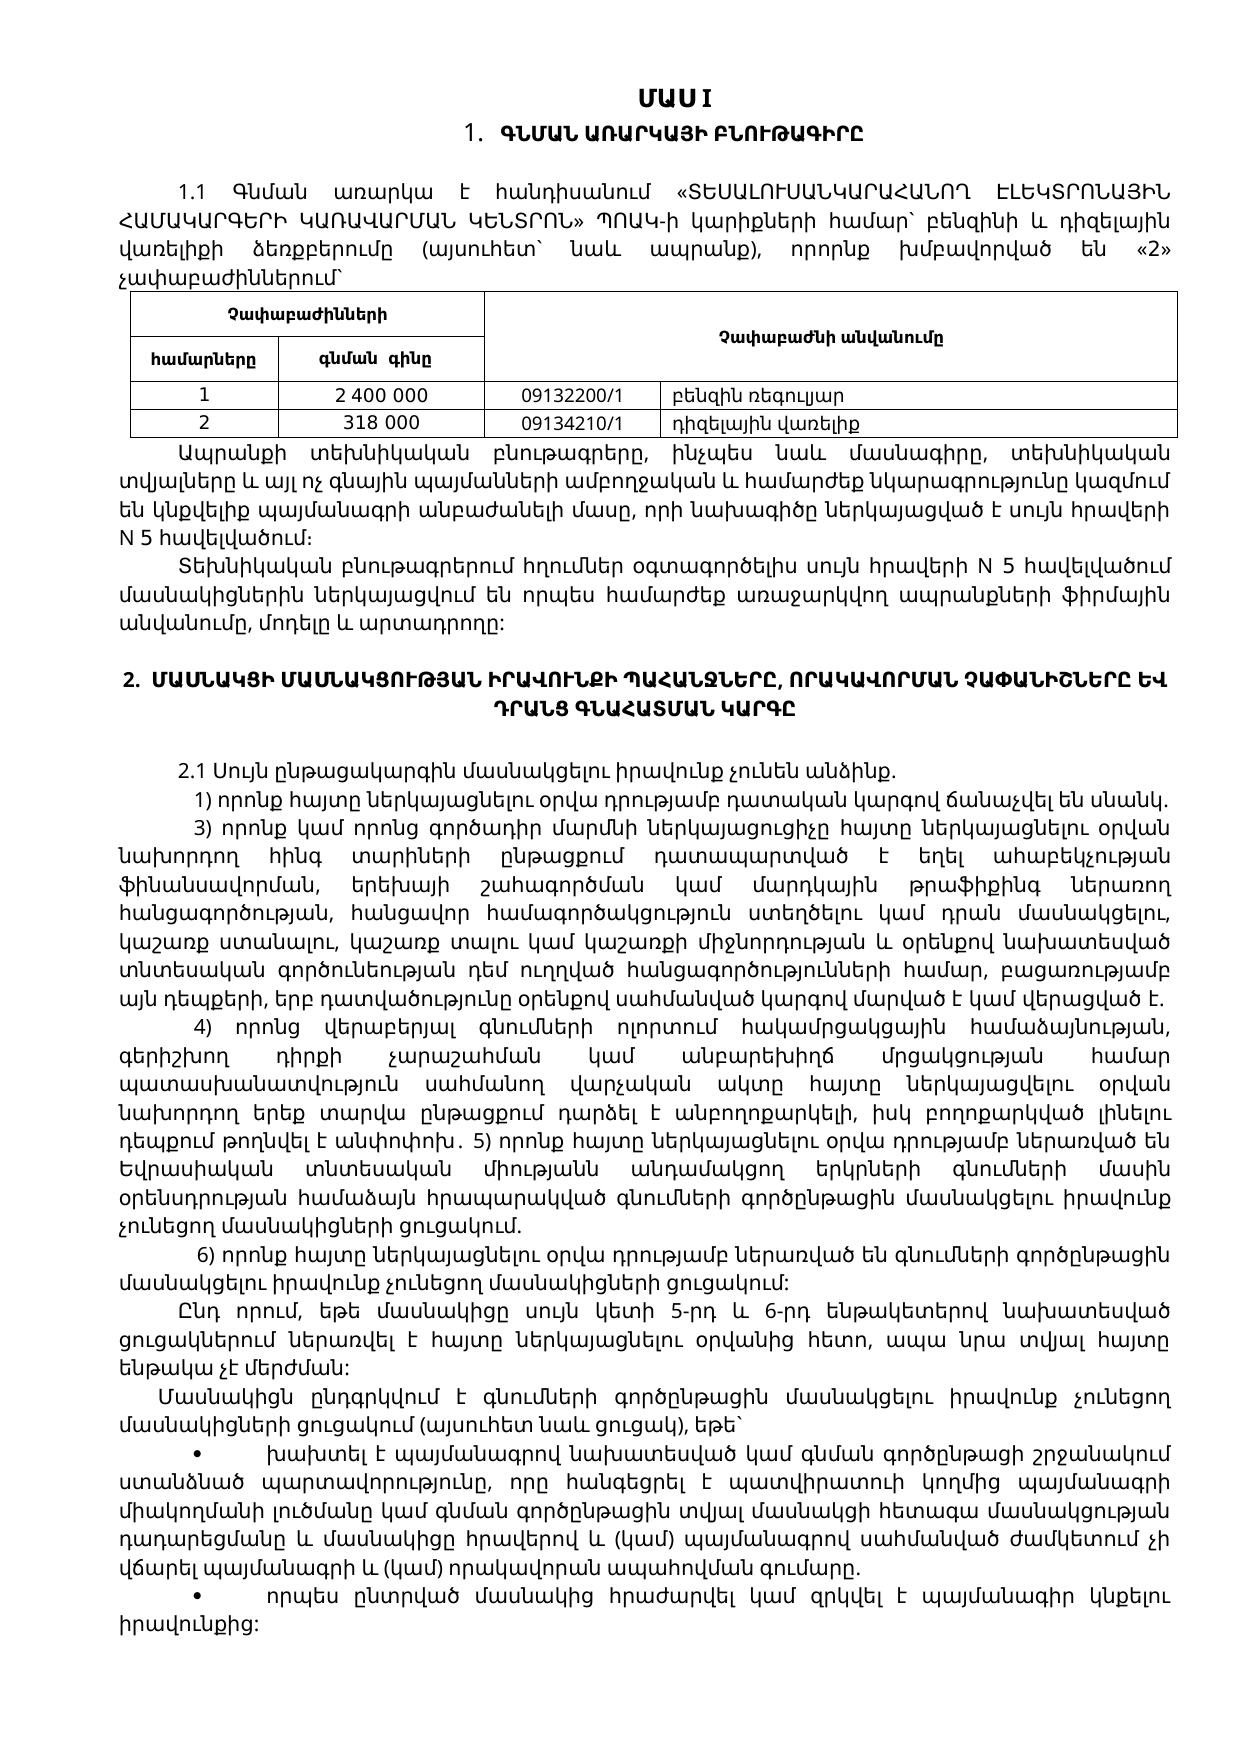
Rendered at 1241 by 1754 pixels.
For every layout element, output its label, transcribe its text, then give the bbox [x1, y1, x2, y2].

text Տեխնիկական բնութագրերում հղումներ օգտագործելիս սույն հրավերի N 5 հավելվածում մասնակիցներին ներկայացվում են որպես համարժեք առաջարկվող ապրանքների ֆիրմային անվանումը, մոդելը և արտադրողը: [118, 552, 1171, 637]
table_cell 2 400 000 [279, 382, 484, 409]
text 4) որոնց վերաբերյալ գնումների ոլորտում հակամրցակցային համաձայնության, գերիշխող դիրքի չարաշահման կամ անբարեխիղճ մրցակցության համար պատասխանատվություն սահմանող վարչական ակտը հայտը ներկայացվելու օրվան նախորդող երեք տարվա ընթացքում դարձել է անբողոքարկելի, իսկ բողոքարկված լինելու դեպքում թողնվել է անփոփոխ․ 5) որոնք հայտը ներկայացնելու օրվա դրությամբ ներառված են Եվրասիական տնտեսական միությանն անդամակցող երկրների գնումների մասին օրենսդրության համաձայն հրապարակված գնումների գործընթացին մասնակցելու իրավունք չունեցող մասնակիցների ցուցակում. [118, 1012, 1171, 1240]
table_cell 09134210/1 [485, 410, 660, 437]
table_cell 09132200/1 [485, 382, 660, 409]
table_cell 1 [131, 382, 278, 409]
text 3) որոնք կամ որոնց գործադիր մարմնի ներկայացուցիչը հայտը ներկայացնելու օրվան նախորդող հինգ տարիների ընթացքում դատապարտված է եղել ահաբեկչության ֆինանսավորման, երեխայի շահագործման կամ մարդկային թրաֆիքինգ ներառող հանցագործության, հանցավոր համագործակցություն ստեղծելու կամ դրան մասնակցելու, կաշառք ստանալու, կաշառք տալու կամ կաշառքի միջնորդության և օրենքով նախատեսված տնտեսական գործունեության դեմ ուղղված հանցագործությունների համար, բացառությամբ այն դեպքերի, երբ դատվածությունը օրենքով սահմանված կարգով մարված է կամ վերացված է. [118, 813, 1171, 1012]
table_cell համարները [131, 337, 278, 381]
text 2.1 Սույն ընթացակարգին մասնակցելու իրավունք չունեն անձինք. [118, 756, 1171, 785]
text Մասնակիցն ընդգրկվում է գնումների գործընթացին մասնակցելու իրավունք չունեցող մասնակիցների ցուցակում (այսուհետ նաև ցուցակ), եթե` [118, 1382, 1171, 1439]
list խախտել է պայմանագրով նախատեսված կամ գնման գործընթացի շրջանակում ստանձնած պարտավորությունը, որը հանգեցրել է պատվիրատուի կողմից պայմանագրի միակողմանի լուծմանը կամ գնման գործընթացին տվյալ մասնակցի հետագա մասնակցության դադարեցմանը և մասնակիցը հրավերով և (կամ) պայմանագրով սահմանված ժամկետում չի վճարել պայմանագրի և (կամ) որակավորան ապահովման գումարը. [118, 1439, 1171, 1581]
table_cell 2 [131, 410, 278, 437]
text 1) որոնք հայտը ներկայացնելու օրվա դրությամբ դատական կարգով ճանաչվել են սնանկ. [118, 785, 1171, 813]
list ԳՆՄԱՆ ԱՌԱՐԿԱՅԻ ԲՆՈՒԹԱԳԻՐԸ [156, 115, 1171, 149]
table_cell գնման գինը [279, 337, 484, 381]
table_cell 318 000 [279, 410, 484, 437]
table_header Չափաբաժնի անվանումը [485, 292, 1177, 381]
text 6) որոնք հայտը ներկայացնելու օրվա դրությամբ ներառված են գնումների գործընթացին մասնակցելու իրավունք չունեցող մասնակիցների ցուցակում: [118, 1240, 1171, 1297]
list որպես ընտրված մասնակից հրաժարվել կամ զրկվել է պայմանագիր կնքելու իրավունքից: [118, 1581, 1171, 1638]
text Ընդ որում, եթե մասնակիցը սույն կետի 5-րդ և 6-րդ ենթակետերով նախատեսված ցուցակներում ներառվել է հայտը ներկայացնելու օրվանից հետո, ապա նրա տվյալ հայտը ենթակա չէ մերժման: [118, 1297, 1171, 1382]
text Ապրանքի տեխնիկական բնութագրերը, ինչպես նաև մասնագիրը, տեխնիկական տվյալները և այլ ոչ գնային պայմանների ամբողջական և համարժեք նկարագրությունը կազմում են կնքվելիք պայմանագրի անբաժանելի մասը, որի նախագիծը ներկայացված է սույն հրավերի N 5 հավելվածում։ [118, 438, 1171, 552]
text 2. ՄԱՍՆԱԿՑԻ ՄԱՍՆԱԿՑՈՒԹՅԱՆ ԻՐԱՎՈՒՆՔԻ ՊԱՀԱՆՋՆԵՐԸ, ՈՐԱԿԱՎՈՐՄԱՆ ՉԱՓԱՆԻՇՆԵՐԸ ԵՎ ԴՐԱՆՑ ԳՆԱՀԱՏՄԱՆ ԿԱՐԳԸ [118, 665, 1171, 722]
table_header Չափաբաժինների [131, 292, 484, 336]
table_cell բենզին ռեգուլյար [661, 382, 1177, 409]
text ՄԱՍ I [118, 81, 1171, 115]
table_cell դիզելային վառելիք [661, 410, 1177, 437]
subtitle 1.1 Գնման առարկա է հանդիսանում «ՏԵՍԱԼՈՒՍԱՆԿԱՐԱՀԱՆՈՂ ԷԼԵԿՏՐՈՆԱՅԻՆ ՀԱՄԱԿԱՐԳԵՐԻ ԿԱՌԱՎԱՐՄԱՆ ԿԵՆՏՐՈՆ» ՊՈԱԿ-ի կարիքների համար` բենզինի և դիզելային վառելիքի ձեռքբերումը (այսուհետ` նաև ապրանք), որորնք խմբավորված են «2» չափաբաժիններում` [118, 177, 1171, 291]
